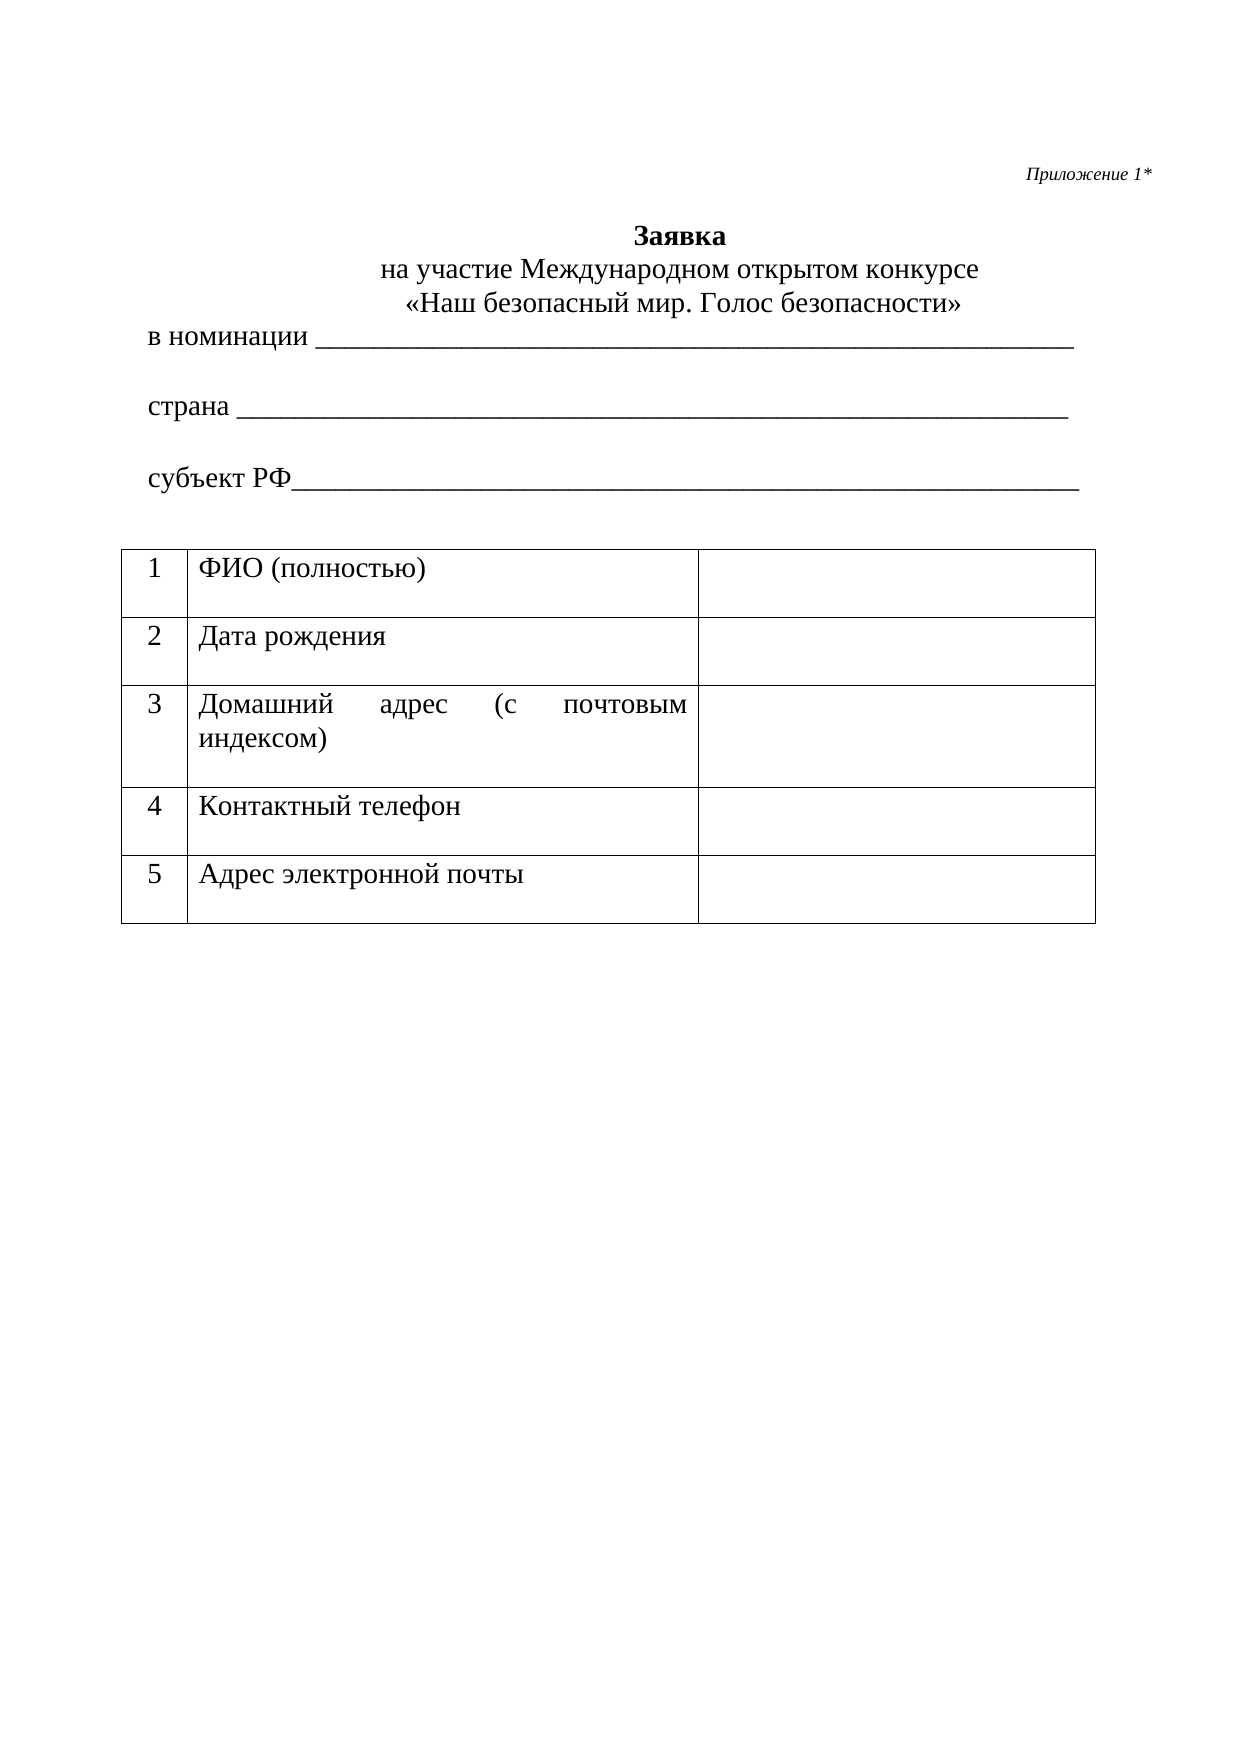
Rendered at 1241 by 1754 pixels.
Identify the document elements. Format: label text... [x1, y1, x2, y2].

table_cell 3 [122, 686, 187, 787]
text страна _________________________________________________________ [148, 388, 1152, 421]
table_cell Домашний адрес (с почтовым индексом) [188, 686, 698, 787]
table_cell Дата рождения [188, 618, 698, 685]
table_cell 5 [122, 856, 187, 923]
table_cell [699, 788, 1095, 855]
table_cell [699, 856, 1095, 923]
text Заявка [208, 218, 1152, 251]
text на участие Международном открытом конкурсе [208, 251, 1152, 285]
table_cell Адрес электронной почты [188, 856, 698, 923]
table_header [699, 550, 1095, 617]
text в номинации ____________________________________________________ [133, 318, 1152, 352]
text Приложение 1* [133, 162, 1152, 184]
table_header ФИО (полностью) [188, 550, 698, 617]
table_cell 2 [122, 618, 187, 685]
table_cell [699, 618, 1095, 685]
text субъект РФ______________________________________________________ [148, 460, 1152, 494]
table_cell 4 [122, 788, 187, 855]
table_cell Контактный телефон [188, 788, 698, 855]
table_header 1 [122, 550, 187, 617]
table_cell [699, 686, 1095, 787]
text «Наш безопасный мир. Голос безопасности» [208, 285, 1152, 318]
